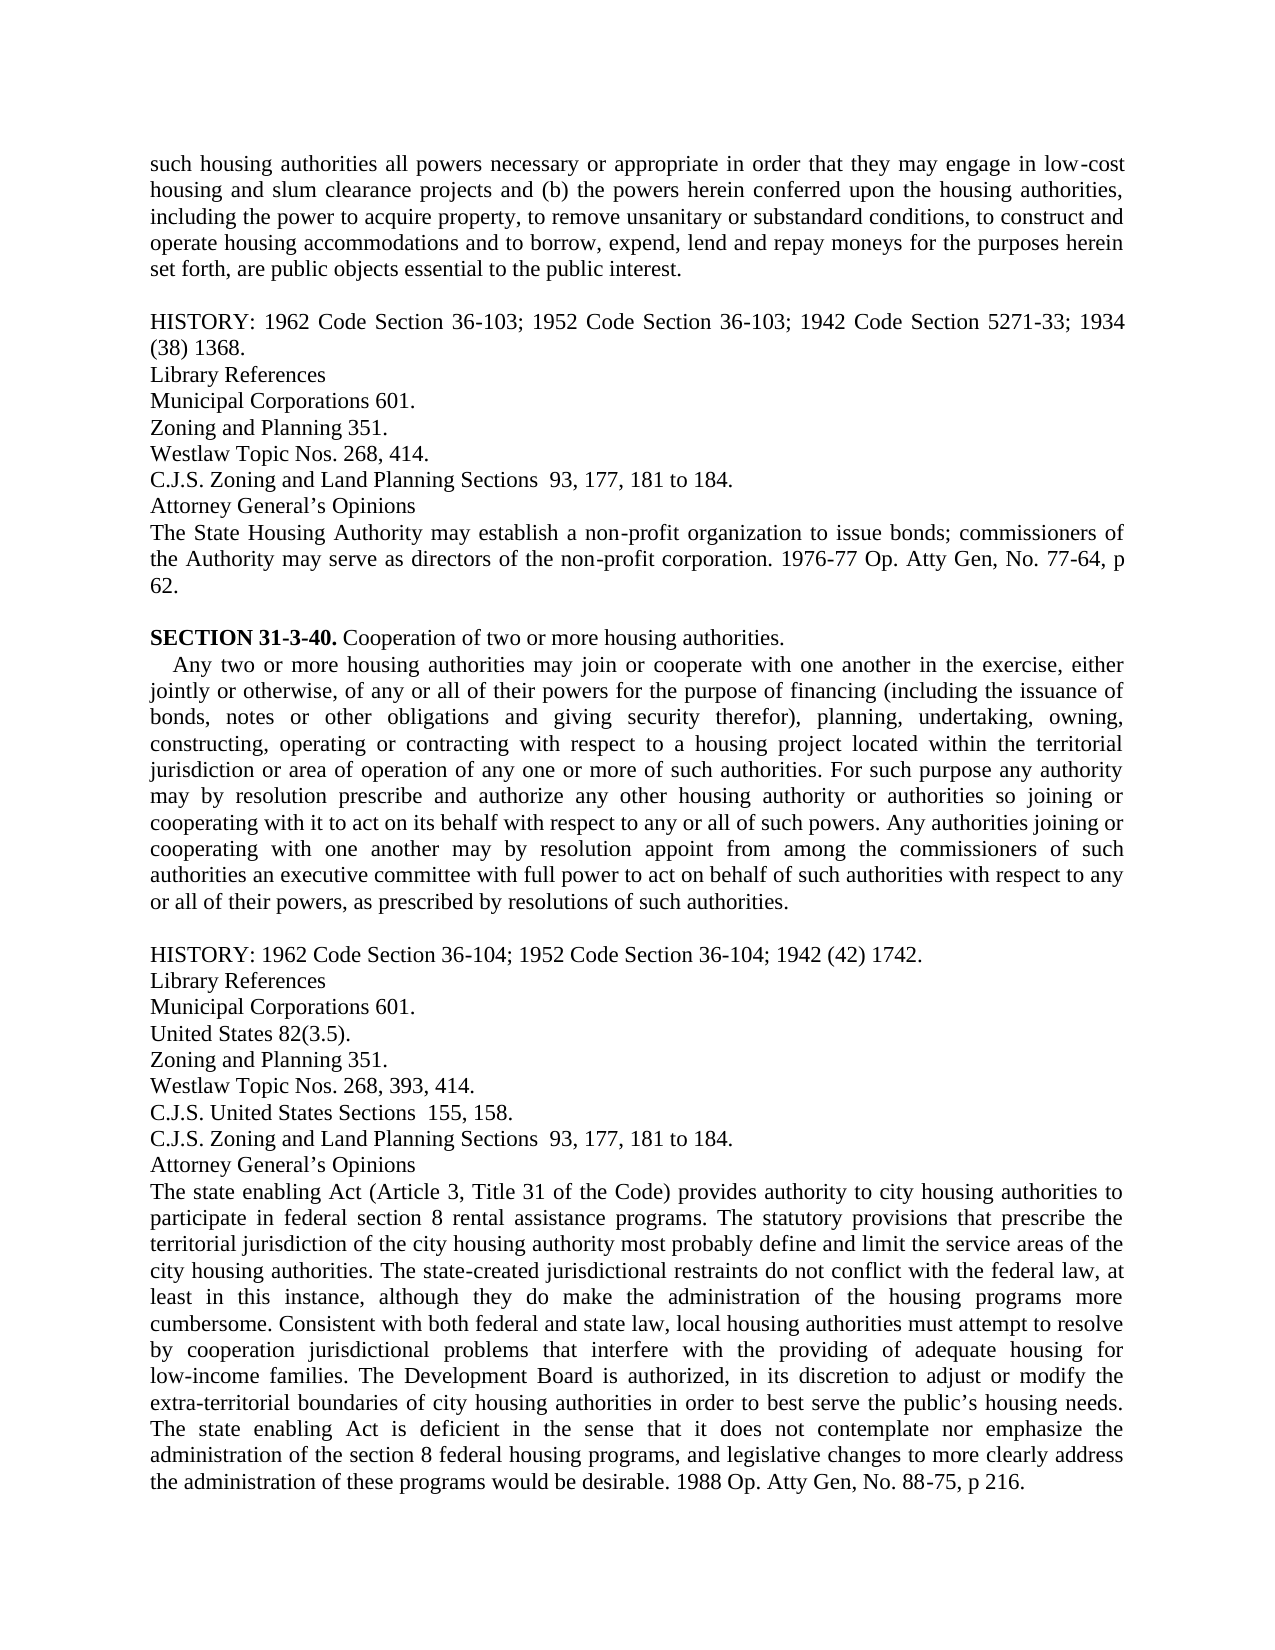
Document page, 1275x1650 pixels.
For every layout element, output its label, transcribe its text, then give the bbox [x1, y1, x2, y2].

text The state enabling Act (Article 3, Title 31 of the Code) provides authority to city housing authorities to participate in federal section 8 rental assistance programs. The statutory provisions that prescribe the territorial jurisdiction of the city housing authority most probably define and limit the service areas of the city housing authorities. The state-created jurisdictional restraints do not conflict with the federal law, at least in this instance, although they do make the administration of the housing programs more cumbersome. Consistent with both federal and state law, local housing authorities must attempt to resolve by cooperation jurisdictional problems that interfere with the providing of adequate housing for low-income families. The Development Board is authorized, in its discretion to adjust or modify the extra-territorial boundaries of city housing authorities in order to best serve the public’s housing needs. The state enabling Act is deficient in the sense that it does not contemplate nor emphasize the administration of the section 8 federal housing programs, and legislative changes to more clearly address the administration of these programs would be desirable. 1988 Op. Atty Gen, No. 88-75, p 216. [150, 1178, 1125, 1494]
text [150, 150, 1125, 282]
text Zoning and Planning 351. [150, 1046, 1125, 1072]
text C.J.S. Zoning and Land Planning Sections 93, 177, 181 to 184. [150, 1125, 1125, 1151]
text Municipal Corporations 601. [150, 993, 1125, 1020]
text Library References [150, 361, 1125, 387]
text United States 82(3.5). [150, 1020, 1125, 1046]
text Any two or more housing authorities may join or cooperate with one another in the exercise, either jointly or otherwise, of any or all of their powers for the purpose of financing (including the issuance of bonds, notes or other obligations and giving security therefor), planning, undertaking, owning, constructing, operating or contracting with respect to a housing project located within the territorial jurisdiction or area of operation of any one or more of such authorities. For such purpose any authority may by resolution prescribe and authorize any other housing authority or authorities so joining or cooperating with it to act on its behalf with respect to any or all of such powers. Any authorities joining or cooperating with one another may by resolution appoint from among the commissioners of such authorities an executive committee with full power to act on behalf of such authorities with respect to any or all of their powers, as prescribed by resolutions of such authorities. [150, 651, 1125, 914]
text C.J.S. United States Sections 155, 158. [150, 1099, 1125, 1125]
text Municipal Corporations 601. [150, 387, 1125, 413]
text Westlaw Topic Nos. 268, 414. [150, 440, 1125, 466]
text Zoning and Planning 351. [150, 413, 1125, 440]
text HISTORY: 1962 Code Section 36-104; 1952 Code Section 36-104; 1942 (42) 1742. [150, 941, 1125, 967]
text Attorney General’s Opinions [150, 493, 1125, 519]
text Westlaw Topic Nos. 268, 393, 414. [150, 1072, 1125, 1099]
text C.J.S. Zoning and Land Planning Sections 93, 177, 181 to 184. [150, 466, 1125, 493]
text HISTORY: 1962 Code Section 36-103; 1952 Code Section 36-103; 1942 Code Section 5271-33; 1934 (38) 1368. [150, 308, 1125, 361]
text The State Housing Authority may establish a non-profit organization to issue bonds; commissioners of the Authority may serve as directors of the non-profit corporation. 1976-77 Op. Atty Gen, No. 77-64, p 62. [150, 519, 1125, 598]
text Library References [150, 967, 1125, 993]
text Attorney General’s Opinions [150, 1151, 1125, 1178]
text SECTION 31-3-40. Cooperation of two or more housing authorities. [150, 624, 1125, 651]
